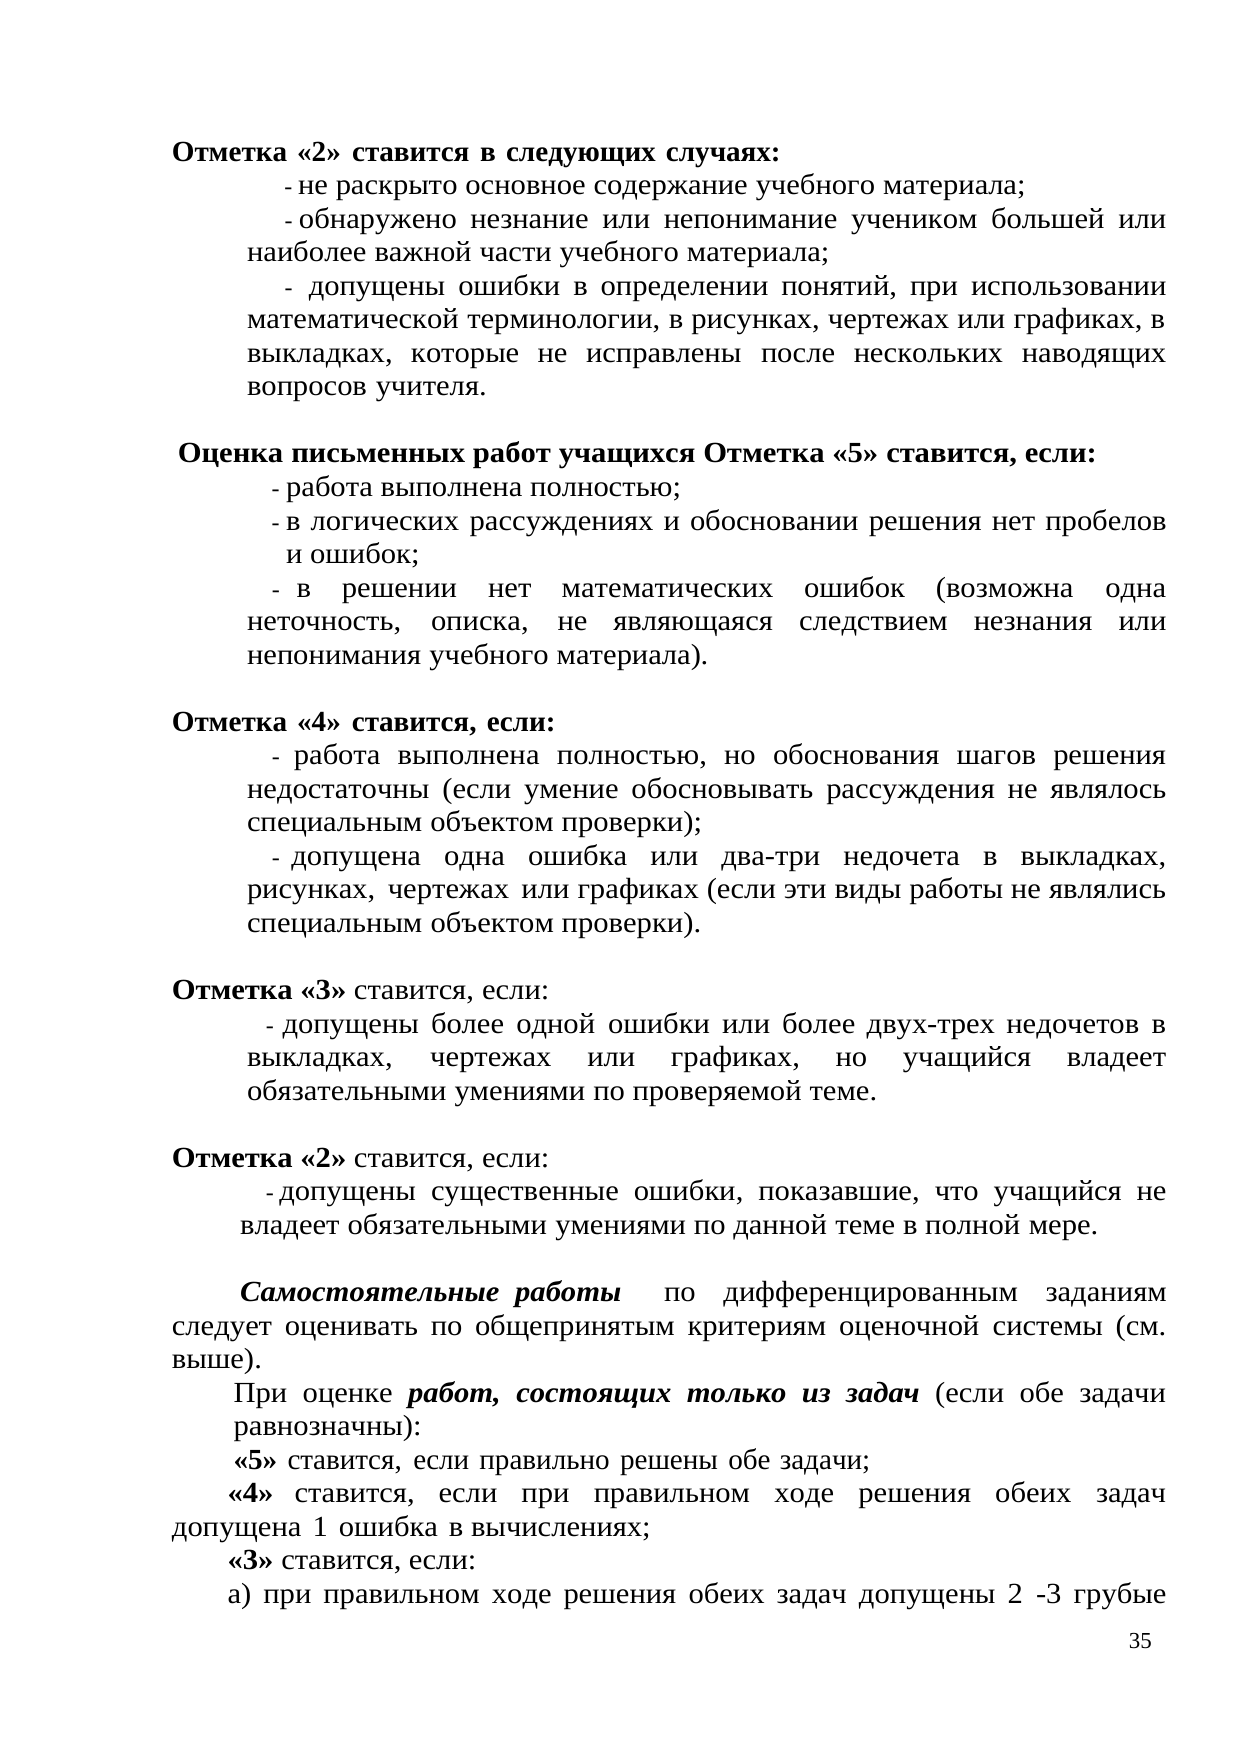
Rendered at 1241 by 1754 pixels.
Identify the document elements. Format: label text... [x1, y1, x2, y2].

text Отметка «2» ставится в следующих случаях: [172, 134, 1166, 167]
text Отметка «4» ставится, если: [172, 704, 1166, 737]
list допущена одна ошибка или два-три недочета в выкладках, рисунках, чертежах или графиках (если эти виды работы не являлись специальным объектом проверки). [247, 838, 1166, 939]
list допущены существенные ошибки, показавшие, что учащийся не владеет обязательными умениями по данной теме в полной мере. [240, 1173, 1166, 1241]
list в решении нет математических ошибок (возможна одна неточность, описка, не являющаяся следствием незнания или непонимания учебного материала). [247, 570, 1166, 670]
text «4» ставится, если при правильном ходе решения обеих задач допущена 1 ошибка в вычислениях; [172, 1475, 1166, 1542]
text Самостоятельные работы по дифференцированным заданиям следует оценивать по общепринятым критериям оценочной системы (см. выше). [172, 1274, 1166, 1375]
text «5» ставится, если правильно решены обе задачи; [233, 1442, 1166, 1475]
text «3» ставится, если: [227, 1542, 1166, 1576]
list в логических рассуждениях и обосновании решения нет пробелов и ошибок; [271, 503, 1166, 570]
text Оценка письменных работ учащихся Отметка «5» ставится, если: [172, 436, 1166, 469]
list работа выполнена полностью, но обоснования шагов решения недостаточны (если умение обосновывать рассуждения не являлось специальным объектом проверки); [247, 737, 1166, 838]
list обнаружено незнание или непонимание учеником большей или наиболее важной части учебного материала; [247, 201, 1166, 268]
list работа выполнена полностью; [271, 469, 1166, 503]
list допущены ошибки в определении понятий, при использовании математической терминологии, в рисунках, чертежах или графиках, в выкладках, которые не исправлены после нескольких наводящих вопросов учителя. [247, 268, 1166, 402]
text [227, 1576, 1166, 1609]
list допущены более одной ошибки или более двух-трех недочетов в выкладках, чертежах или графиках, но учащийся владеет обязательными умениями по проверяемой теме. [247, 1006, 1166, 1106]
text Отметка «3» ставится, если: [172, 972, 1166, 1006]
text Отметка «2» ставится, если: [172, 1140, 1166, 1173]
text При оценке работ, состоящих только из задач (если обе задачи равнозначны): [233, 1375, 1166, 1442]
list не раскрыто основное содержание учебного материала; [284, 167, 1166, 201]
